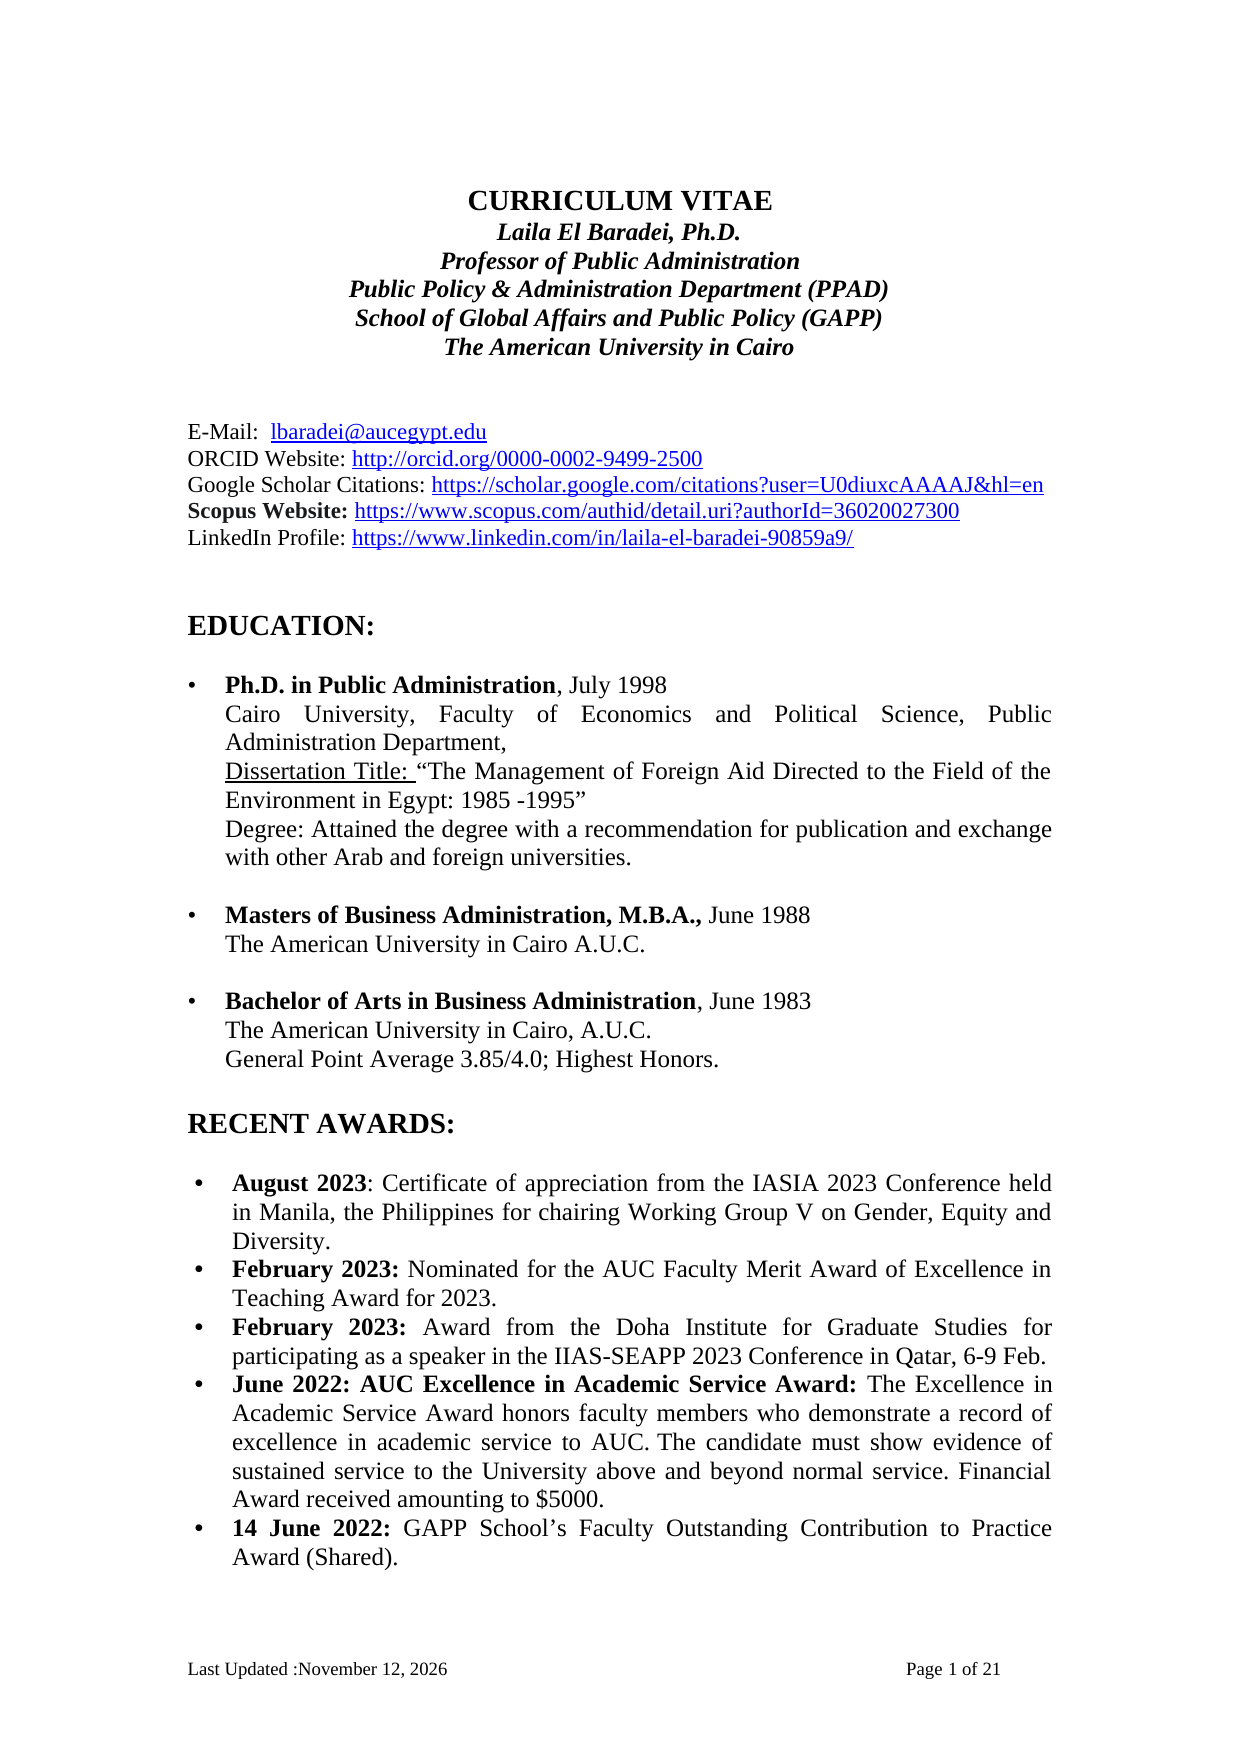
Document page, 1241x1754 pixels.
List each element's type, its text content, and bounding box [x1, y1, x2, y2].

text Public Policy & Administration Department (PPAD) [187, 274, 1053, 303]
text E-Mail: lbaradei@aucegypt.edu [187, 418, 1053, 445]
text Cairo University, Faculty of Economics and Political Science, Public Administration Department, [225, 699, 1053, 756]
text Dissertation Title: “The Management of Foreign Aid Directed to the Field of the Environment in Egypt: 1985 -1995” [225, 756, 1053, 814]
text Scopus Website: https://www.scopus.com/authid/detail.uri?authorId=36020027300 [187, 497, 1053, 524]
text The American University in Cairo [187, 332, 1053, 361]
list February 2023: Nominated for the AUC Faculty Merit Award of Excellence in Teaching Award for 2023. [194, 1254, 1053, 1312]
text Google Scholar Citations: https://scholar.google.com/citations?user=U0diuxcAAAAJ&hl=en [187, 471, 1053, 497]
text CURRICULUM VITAE [187, 183, 1053, 217]
text ORCID Website: http://orcid.org/0000-0002-9499-2500 [187, 445, 1053, 471]
text • Bachelor of Arts in Business Administration, June 1983 [187, 986, 1053, 1015]
text Laila El Baradei, Ph.D. [187, 217, 1053, 246]
text School of Global Affairs and Public Policy (GAPP) [187, 303, 1053, 332]
text • Masters of Business Administration, M.B.A., June 1988 [187, 900, 1053, 929]
text The American University in Cairo, A.U.C. [225, 1015, 1053, 1044]
list August 2023: Certificate of appreciation from the IASIA 2023 Conference held in Manila, the Philippines for chairing Working Group V on Gender, Equity and Diversity. [194, 1168, 1053, 1254]
text General Point Average 3.85/4.0; Highest Honors. [225, 1044, 1053, 1072]
text The American University in Cairo A.U.C. [187, 929, 1053, 957]
list 14 June 2022: GAPP School’s Faculty Outstanding Contribution to Practice Award (Shared). [194, 1513, 1053, 1571]
text Degree: Attained the degree with a recommendation for publication and exchange with other Arab and foreign universities. [187, 814, 1053, 871]
text RECENT AWARDS: [187, 1106, 1053, 1139]
text LinkedIn Profile: https://www.linkedin.com/in/laila-el-baradei-90859a9/ [187, 524, 1053, 550]
text Professor of Public Administration [187, 246, 1053, 274]
list February 2023: Award from the Doha Institute for Graduate Studies for participating as a speaker in the IIAS-SEAPP 2023 Conference in Qatar, 6-9 Feb. [194, 1312, 1053, 1369]
list June 2022: AUC Excellence in Academic Service Award: The Excellence in Academic Service Award honors faculty members who demonstrate a record of excellence in academic service to AUC. The candidate must show evidence of sustained service to the University above and beyond normal service. Financial Award received amounting to $5000. [194, 1369, 1053, 1513]
text • Ph.D. in Public Administration, July 1998 [187, 670, 1053, 699]
text EDUCATION: [187, 608, 1053, 641]
